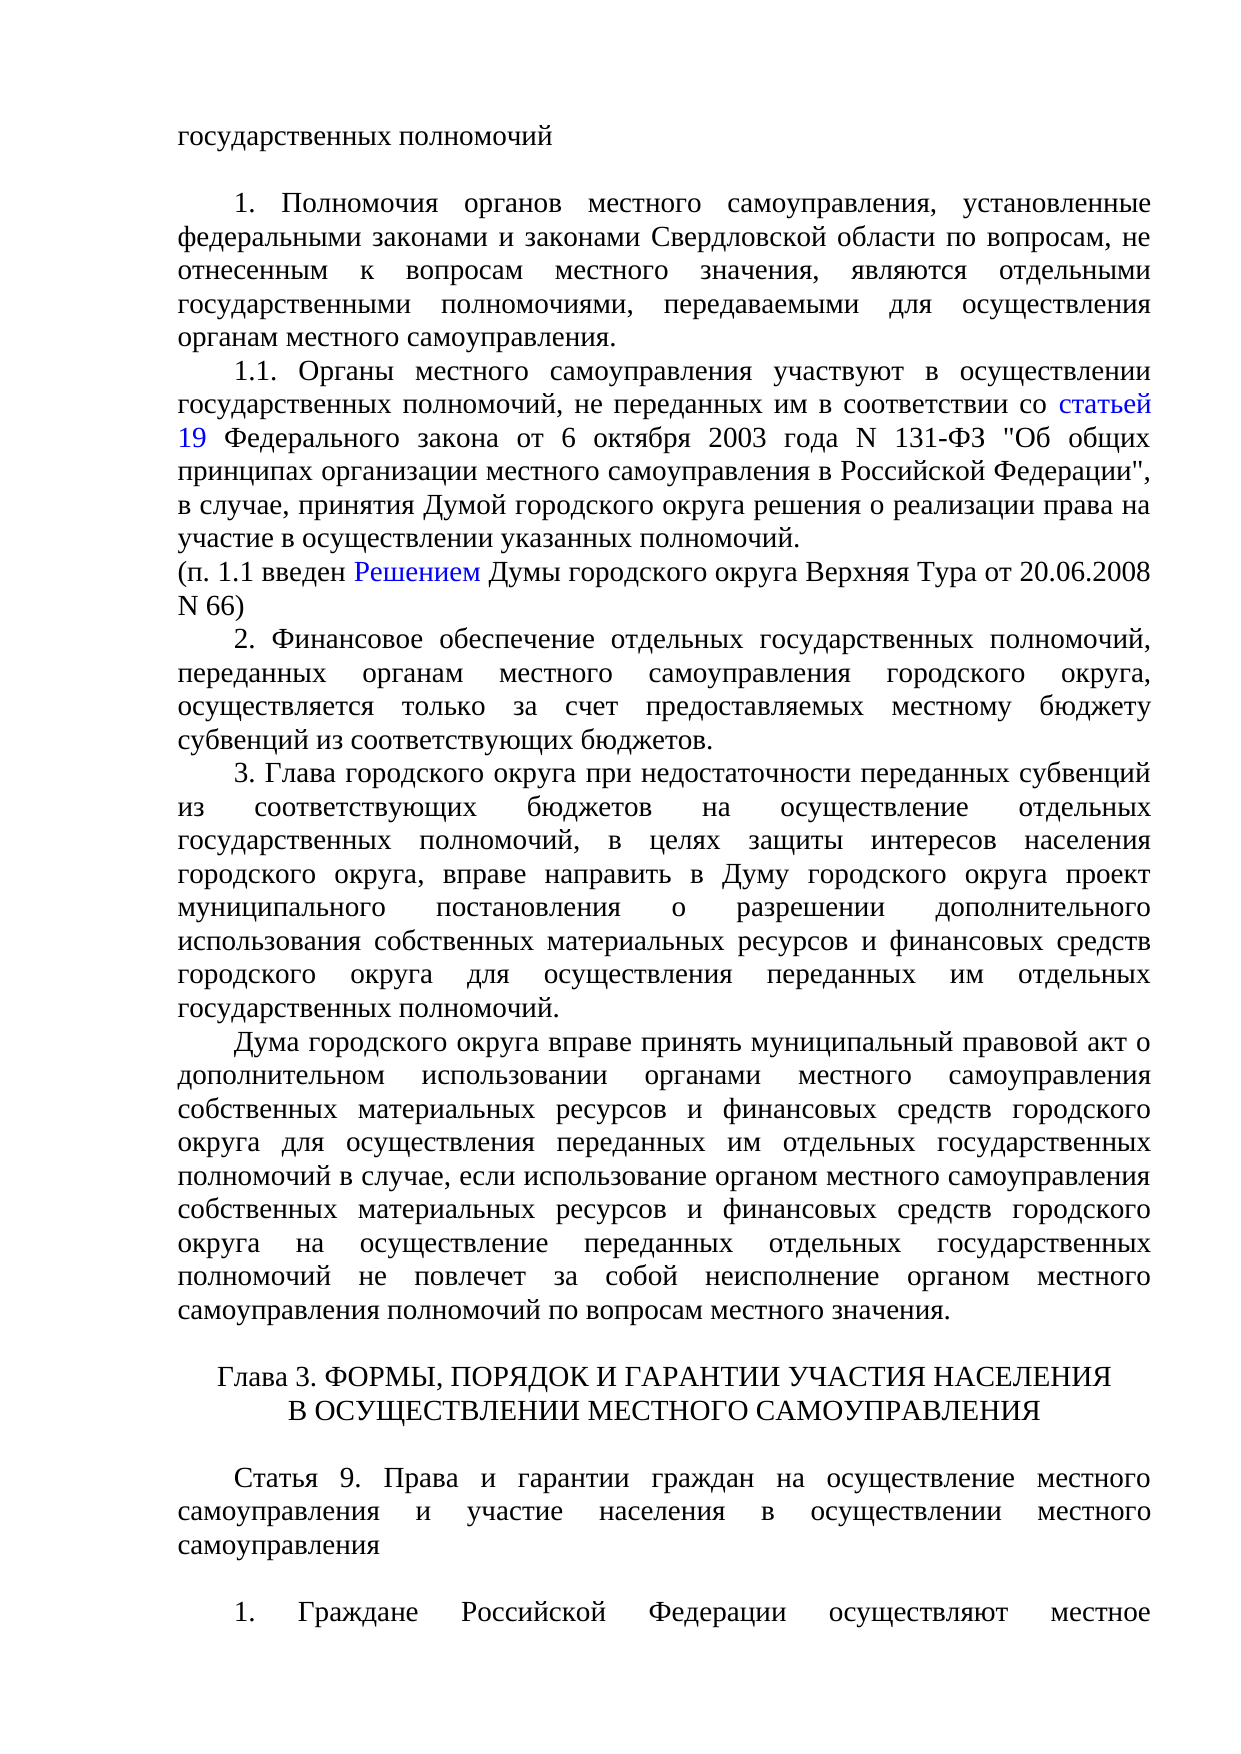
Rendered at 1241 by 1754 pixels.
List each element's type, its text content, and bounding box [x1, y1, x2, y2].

text 1. Полномочия органов местного самоуправления, установленные федеральными законами и законами Свердловской области по вопросам, не отнесенным к вопросам местного значения, являются отдельными государственными полномочиями, передаваемыми для осуществления органам местного самоуправления. [177, 185, 1152, 353]
text Глава 3. ФОРМЫ, ПОРЯДОК И ГАРАНТИИ УЧАСТИЯ НАСЕЛЕНИЯ [177, 1359, 1152, 1393]
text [177, 118, 1152, 152]
text Дума городского округа вправе принять муниципальный правовой акт о дополнительном использовании органами местного самоуправления собственных материальных ресурсов и финансовых средств городского округа для осуществления переданных им отдельных государственных полномочий в случае, если использование органом местного самоуправления собственных материальных ресурсов и финансовых средств городского округа на осуществление переданных отдельных государственных полномочий не повлечет за собой неисполнение органом местного самоуправления полномочий по вопросам местного значения. [177, 1024, 1152, 1326]
text В ОСУЩЕСТВЛЕНИИ МЕСТНОГО САМОУПРАВЛЕНИЯ [177, 1393, 1152, 1426]
text 2. Финансовое обеспечение отдельных государственных полномочий, переданных органам местного самоуправления городского округа, осуществляется только за счет предоставляемых местному бюджету субвенций из соответствующих бюджетов. [177, 621, 1152, 755]
text 3. Глава городского округа при недостаточности переданных субвенций из соответствующих бюджетов на осуществление отдельных государственных полномочий, в целях защиты интересов населения городского округа, вправе направить в Думу городского округа проект муниципального постановления о разрешении дополнительного использования собственных материальных ресурсов и финансовых средств городского округа для осуществления переданных им отдельных государственных полномочий. [177, 755, 1152, 1024]
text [177, 1594, 1152, 1627]
text 1.1. Органы местного самоуправления участвуют в осуществлении государственных полномочий, не переданных им в соответствии со статьей 19 Федерального закона от 6 октября 2003 года N 131-ФЗ "Об общих принципах организации местного самоуправления в Российской Федерации", в случае, принятия Думой городского округа решения о реализации права на участие в осуществлении указанных полномочий. [177, 353, 1152, 554]
text (п. 1.1 введен Решением Думы городского округа Верхняя Тура от 20.06.2008 N 66) [177, 554, 1152, 621]
text Статья 9. Права и гарантии граждан на осуществление местного самоуправления и участие населения в осуществлении местного самоуправления [177, 1460, 1152, 1560]
